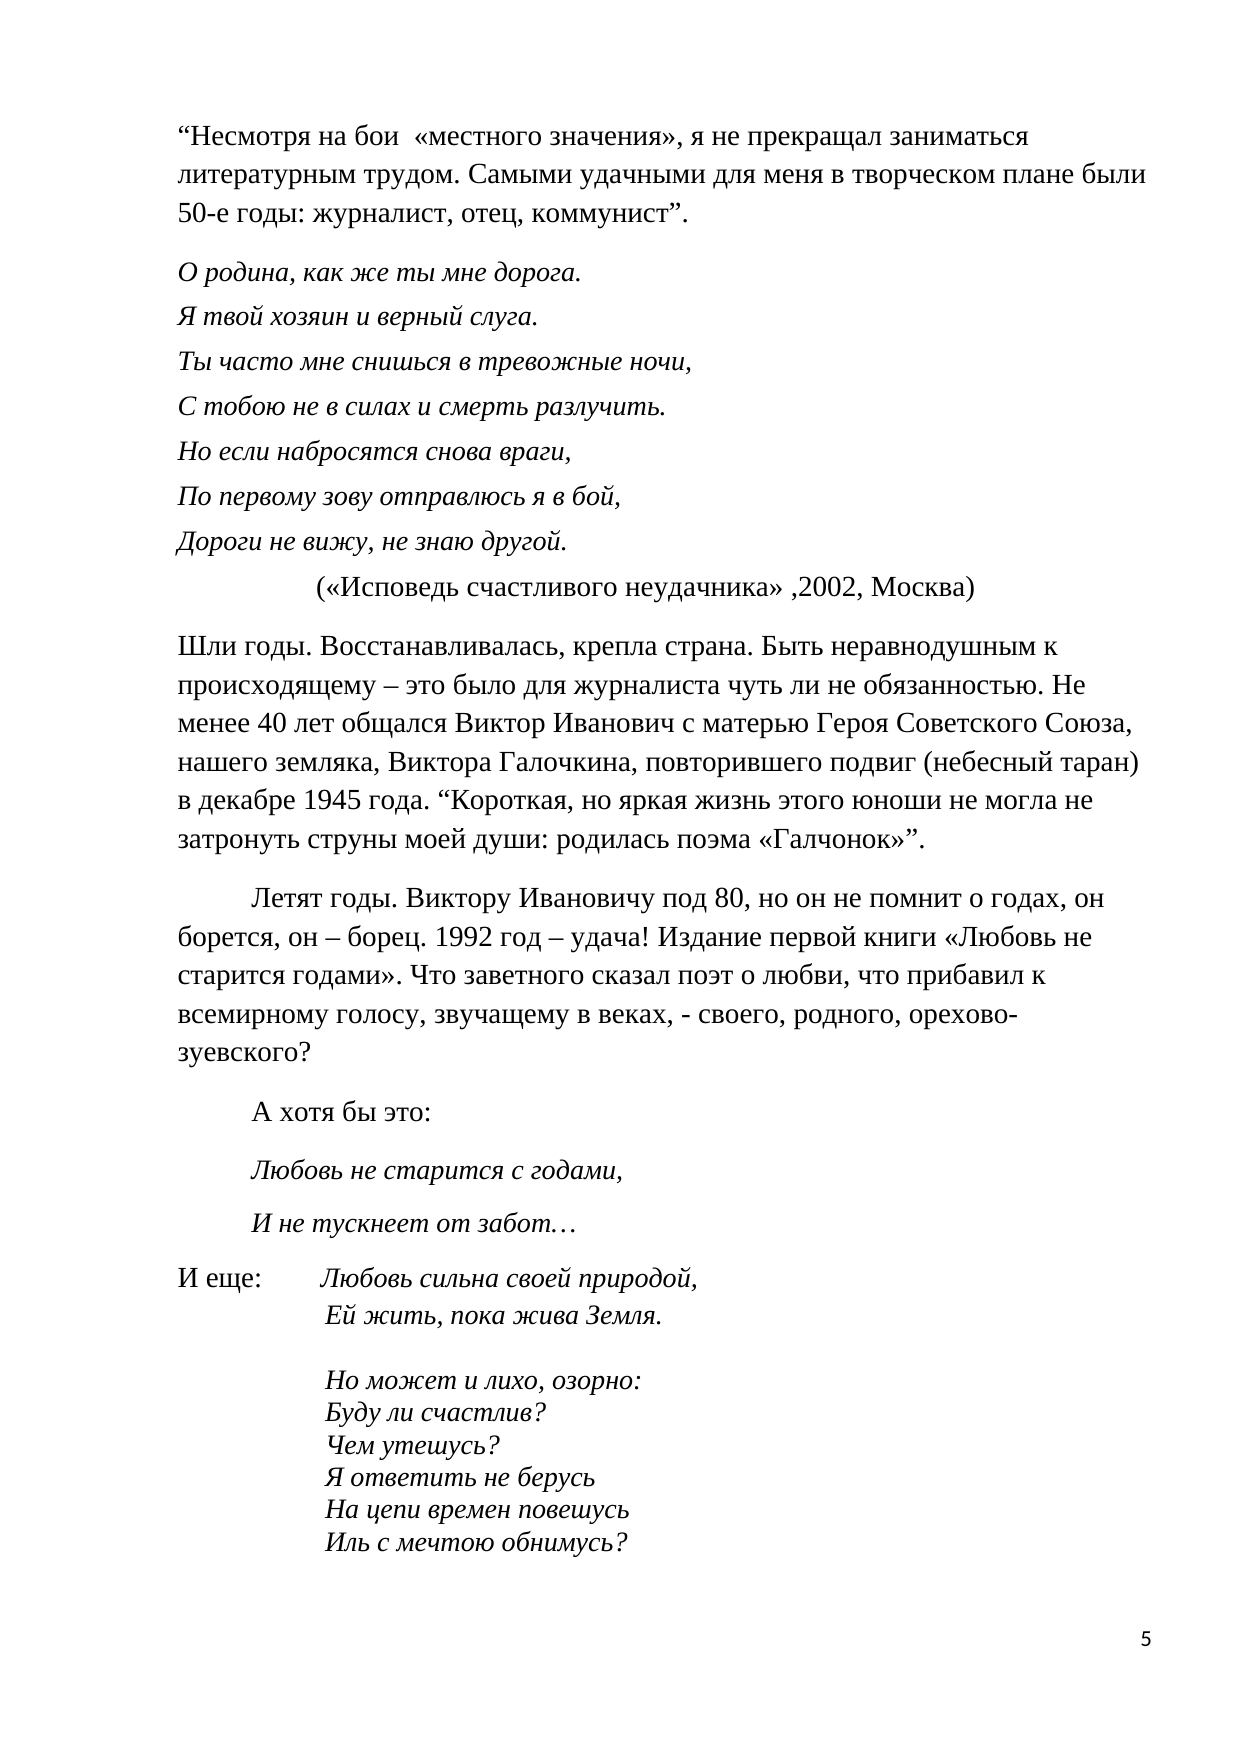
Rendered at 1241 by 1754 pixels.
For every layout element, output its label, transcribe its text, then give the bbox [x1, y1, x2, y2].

text А хотя бы это: [177, 1094, 1152, 1127]
text Но может и лихо, озорно: [325, 1363, 1152, 1395]
text С тобою не в силах и смерть разлучить. [177, 389, 1152, 422]
text “Несмотря на бои «местного значения», я не прекращал заниматься литературным трудом. Самыми удачными для меня в творческом плане были 50-е годы: журналист, отец, коммунист”. [177, 118, 1152, 229]
text О родина, как же ты мне дорога. [177, 254, 1152, 287]
text Ей жить, пока жива Земля. [325, 1298, 1152, 1331]
text На цепи времен повешусь [325, 1493, 1152, 1525]
text Чем утешусь? [325, 1428, 1152, 1460]
text Я твой хозяин и верный слуга. [177, 299, 1152, 332]
text Ты часто мне снишься в тревожные ночи, [177, 344, 1152, 377]
text («Исповедь счастливого неудачника» ,2002, Москва) [177, 569, 1152, 602]
text Иль с мечтою обнимусь? [325, 1525, 1152, 1557]
text По первому зову отправлюсь я в бой, [177, 479, 1152, 511]
text Летят годы. Виктору Ивановичу под 80, но он не помнит о годах, он борется, он – борец. 1992 год – удача! Издание первой книги «Любовь не старится годами». Что заветного сказал поэт о любви, что прибавил к всемирному голосу, звучащему в веках, - своего, родного, орехово-зуевского? [177, 880, 1152, 1068]
text Буду ли счастлив? [325, 1395, 1152, 1428]
text Любовь не старится с годами, [177, 1153, 1152, 1186]
text И еще: Любовь сильна своей природой, [177, 1260, 1152, 1293]
text Дороги не вижу, не знаю другой. [177, 524, 1152, 556]
text И не тускнеет от забот… [177, 1206, 1152, 1239]
text Но если набросятся снова враги, [177, 434, 1152, 467]
text Шли годы. Восстанавливалась, крепла страна. Быть неравнодушным к происходящему – это было для журналиста чуть ли не обязанностью. Не менее 40 лет общался Виктор Иванович с матерью Героя Советского Союза, нашего земляка, Виктора Галочкина, повторившего подвиг (небесный таран) в декабре 1945 года. “Короткая, но яркая жизнь этого юноши не могла не затронуть струны моей души: родилась поэма «Галчонок»”. [177, 628, 1152, 854]
text Я ответить не берусь [325, 1460, 1152, 1493]
